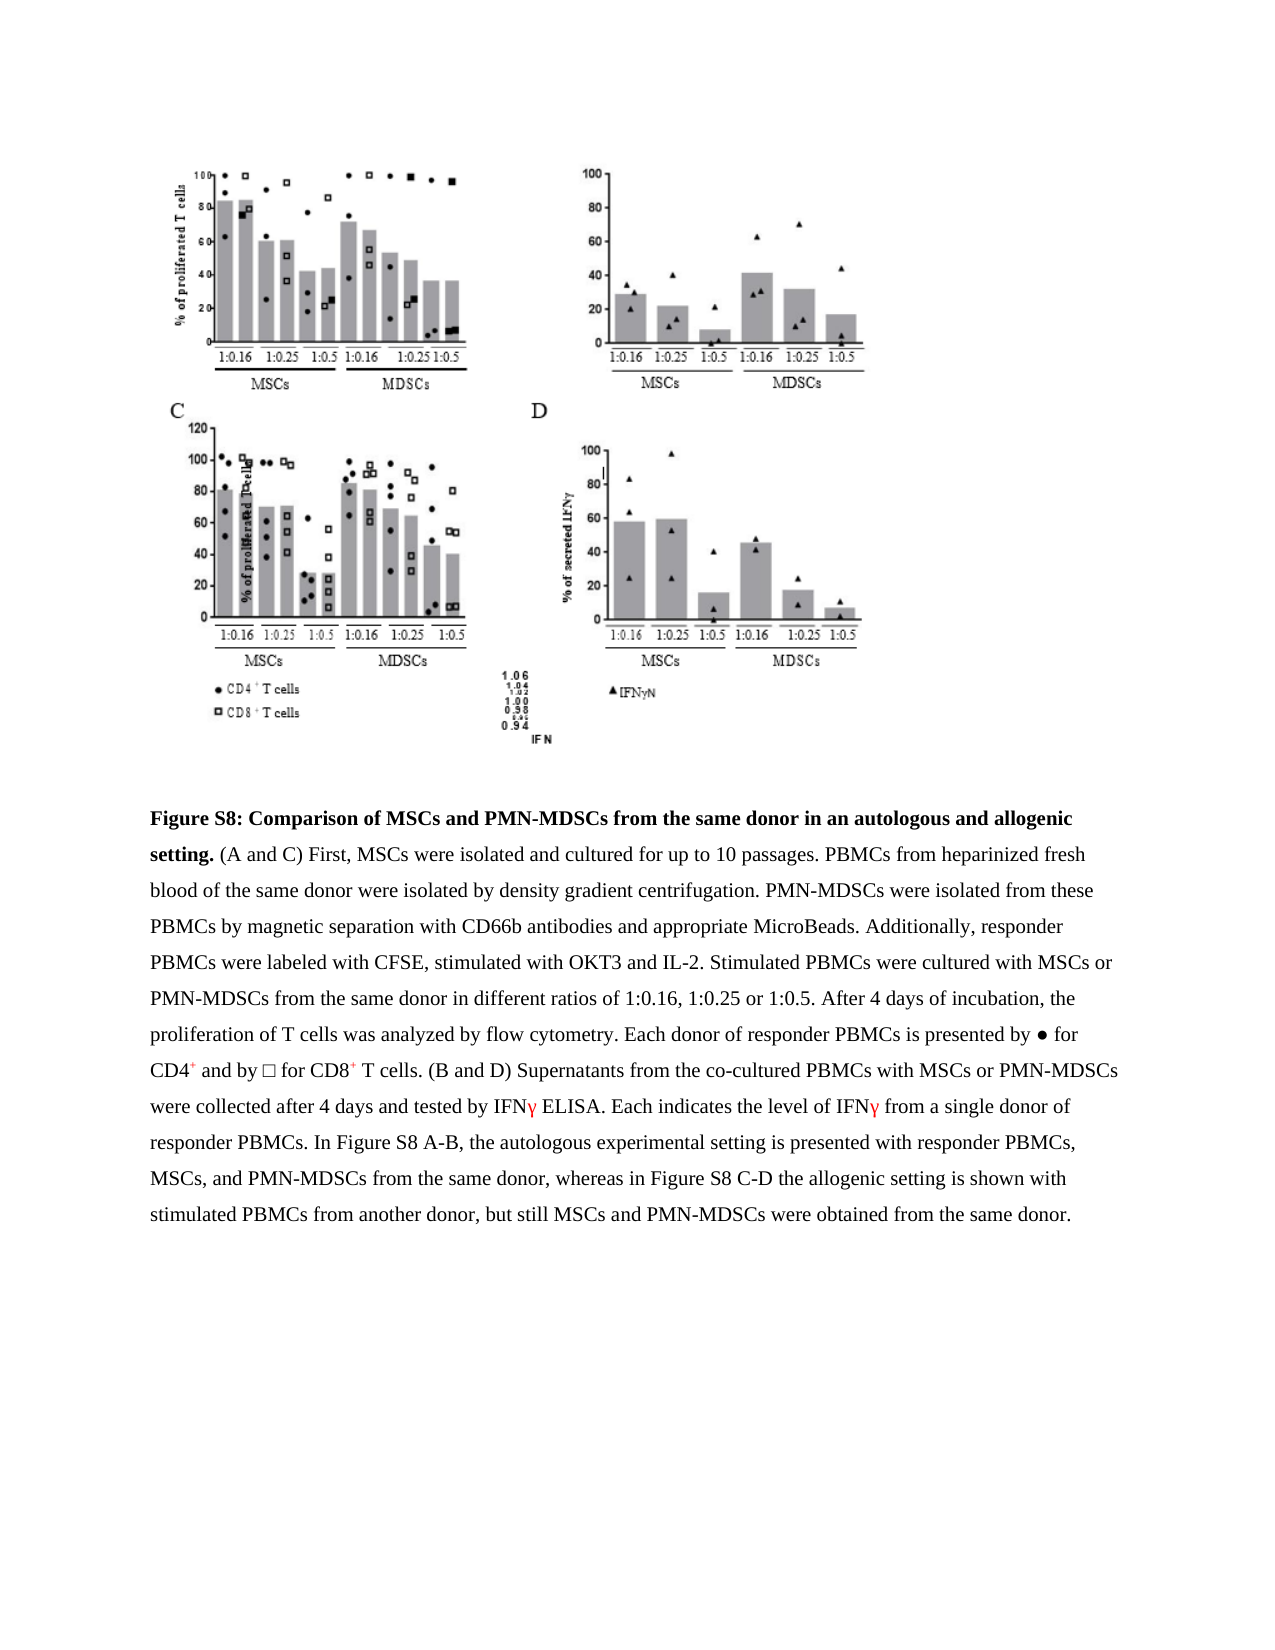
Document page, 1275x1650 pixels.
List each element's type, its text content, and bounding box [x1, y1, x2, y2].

text Figure S8: Comparison of MSCs and PMN-MDSCs from the same donor in an autologous and allogenic setting. (A and C) First, MSCs were isolated and cultured for up to 10 passages. PBMCs from heparinized fresh blood of the same donor were isolated by density gradient centrifugation. PMN-MDSCs were isolated from these PBMCs by magnetic separation with CD66b antibodies and appropriate MicroBeads. Additionally, responder PBMCs were labeled with CFSE, stimulated with OKT3 and IL-2. Stimulated PBMCs were cultured with MSCs or PMN-MDSCs from the same donor in different ratios of 1:0.16, 1:0.25 or 1:0.5. After 4 days of incubation, the proliferation of T cells was analyzed by flow cytometry. Each donor of responder PBMCs is presented by ● for CD4+ and by □ for CD8+ T cells. (B and D) Supernatants from the co-cultured PBMCs with MSCs or PMN-MDSCs were collected after 4 days and tested by IFNγ ELISA. Each indicates the level of IFNγ from a single donor of responder PBMCs. In Figure S8 A-B, the autologous experimental setting is presented with responder PBMCs, MSCs, and PMN-MDSCs from the same donor, whereas in Figure S8 C-D the allogenic setting is shown with stimulated PBMCs from another donor, but still MSCs and PMN-MDSCs were obtained from the same donor. [150, 806, 1125, 1226]
picture [150, 150, 892, 748]
